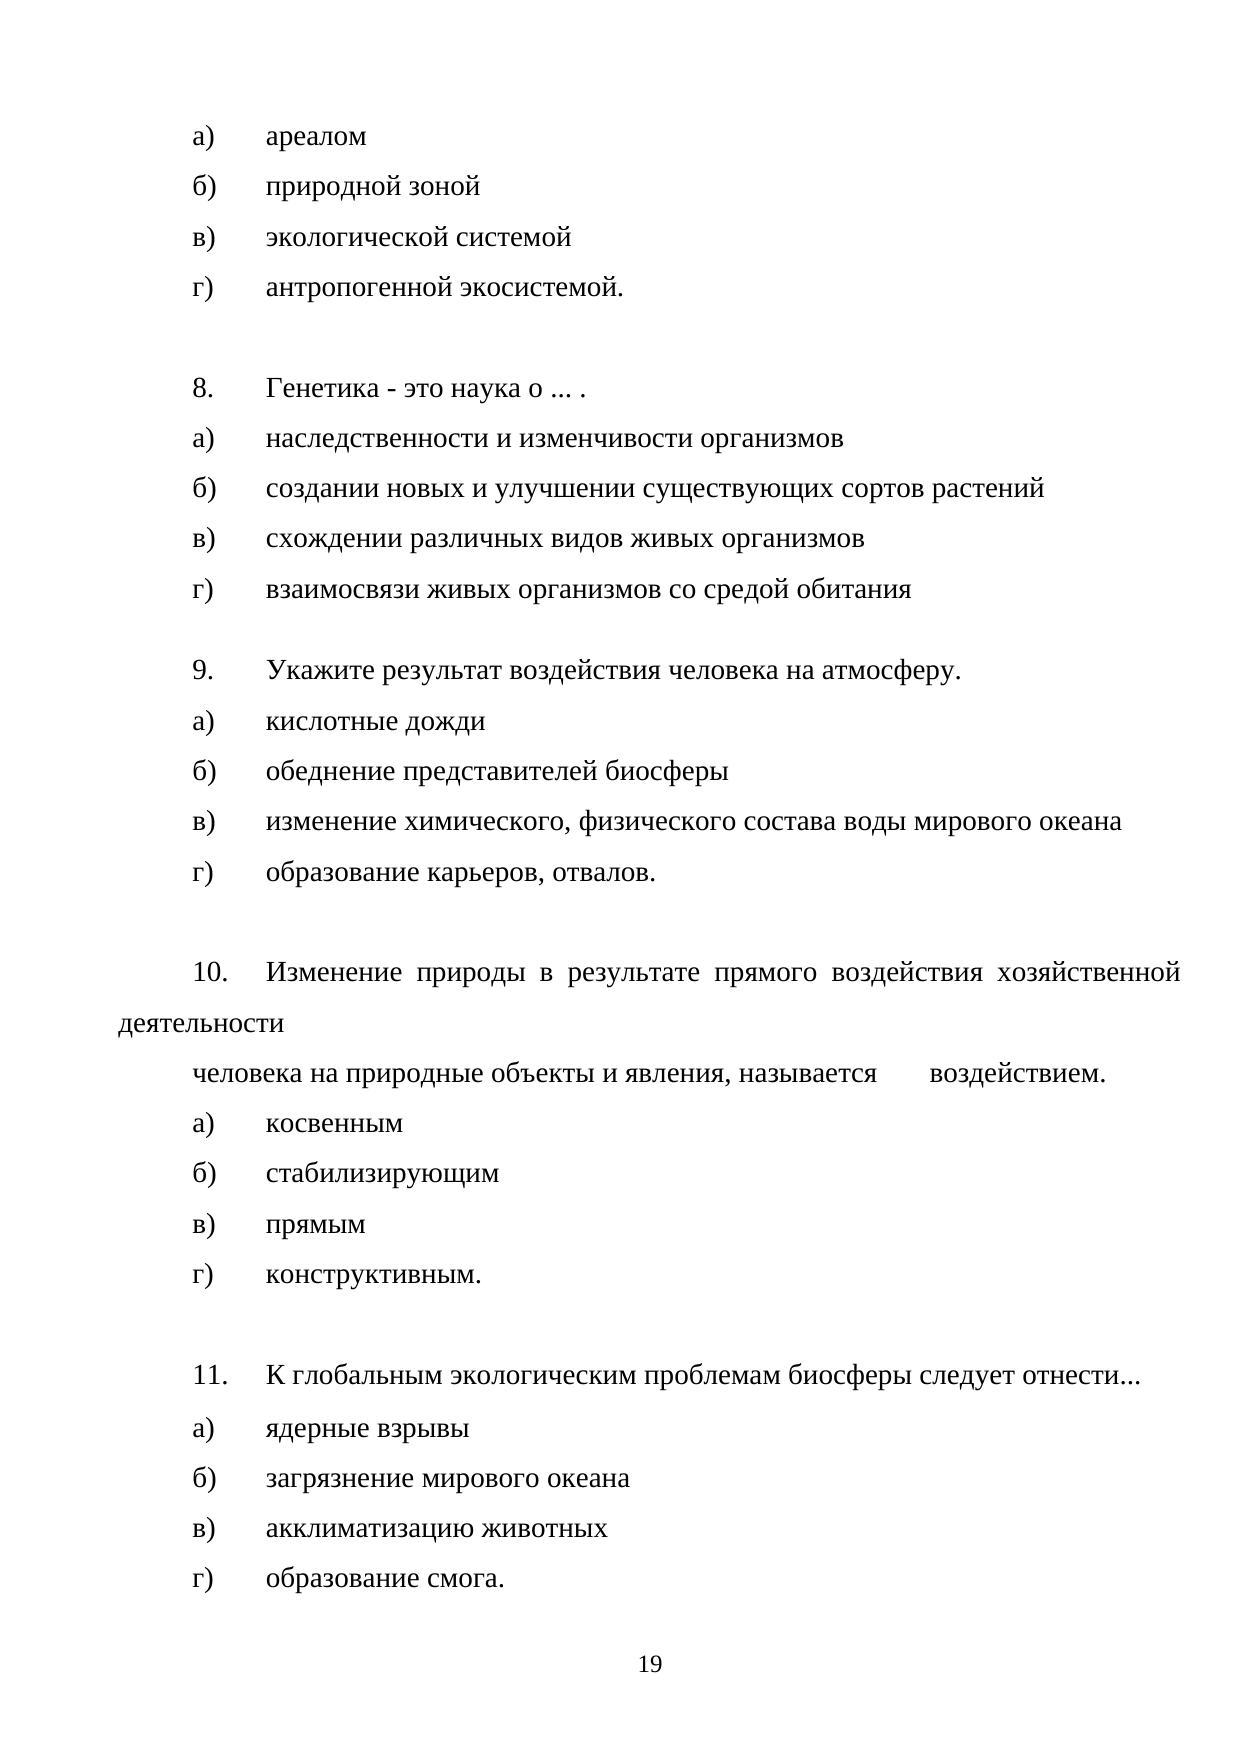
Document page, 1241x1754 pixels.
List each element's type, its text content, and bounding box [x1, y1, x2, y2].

text в) прямым [118, 1206, 1181, 1239]
text г) антропогенной экосистемой. [118, 269, 1181, 303]
list Генетика - это наука о ... . [118, 370, 1181, 403]
text б) обеднение представителей биосферы [118, 753, 1181, 787]
text человека на природные объекты и явления, называется воздействием. [118, 1055, 1181, 1088]
list Укажите результат воздействия человека на атмосферу. [118, 652, 1181, 686]
text б) создании новых и улучшении существующих сортов растений [118, 470, 1181, 504]
list К глобальным экологическим проблемам биосферы следует отнести... [118, 1357, 1181, 1390]
text а) наследственности и изменчивости организмов [118, 420, 1181, 453]
text а) косвенным [118, 1105, 1181, 1139]
text б) загрязнение мирового океана [118, 1460, 1181, 1493]
text а) кислотные дожди [118, 703, 1181, 736]
text г) образование смога. [118, 1561, 1181, 1594]
text в) изменение химического, физического состава воды мирового океана [118, 803, 1181, 837]
text г) взаимосвязи живых организмов со средой обитания [118, 571, 1181, 604]
text в) акклиматизацию животных [118, 1510, 1181, 1544]
text а) ареалом [118, 118, 1181, 152]
text б) стабилизирующим [118, 1156, 1181, 1189]
text г) конструктивным. [118, 1256, 1181, 1290]
text а) ядерные взрывы [118, 1410, 1181, 1443]
text в) схождении различных видов живых организмов [118, 521, 1181, 554]
text в) экологической системой [118, 219, 1181, 252]
text б) природной зоной [118, 168, 1181, 202]
text г) образование карьеров, отвалов. [118, 854, 1181, 887]
list Изменение природы в результате прямого воздействия хозяйственной деятельности [118, 954, 1181, 1038]
